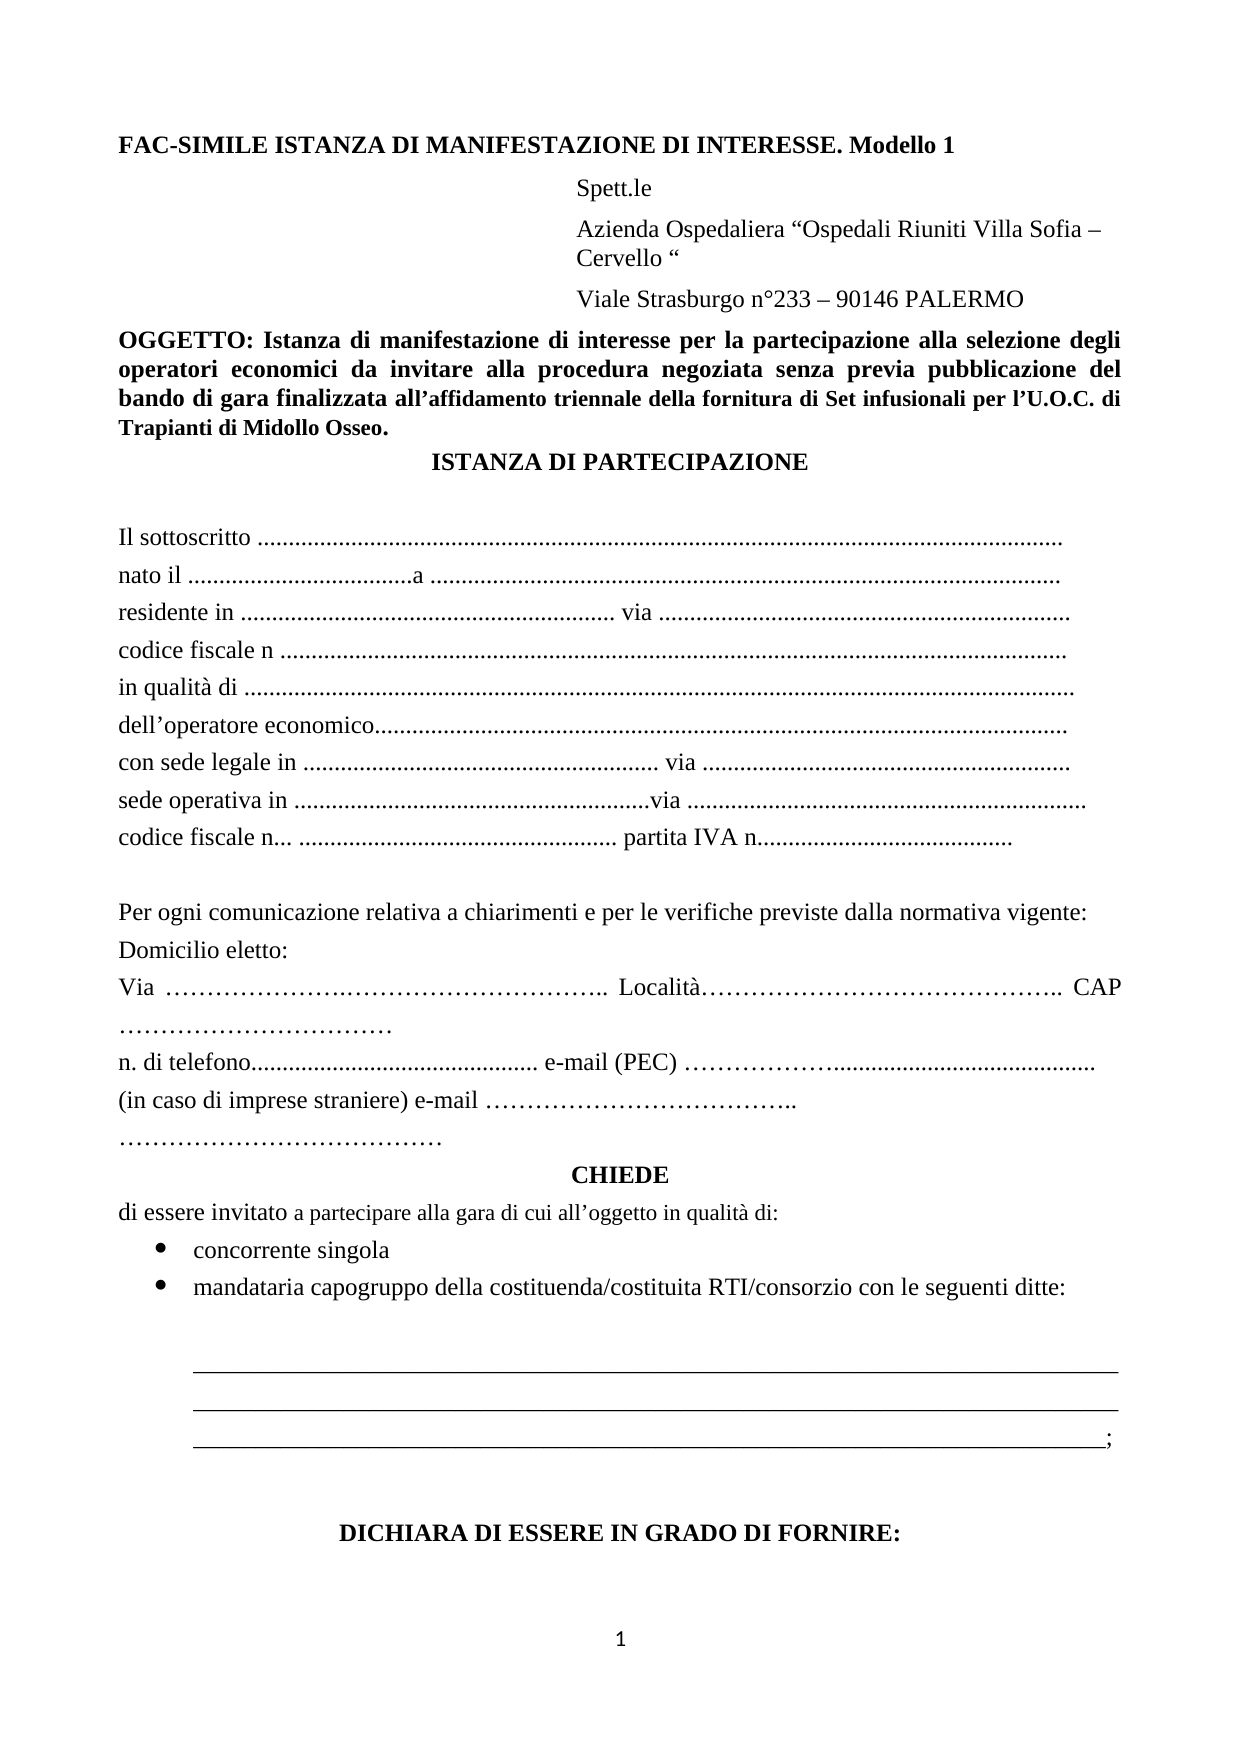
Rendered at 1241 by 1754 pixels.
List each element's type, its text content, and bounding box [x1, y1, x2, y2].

text Domicilio eletto: [118, 928, 1122, 966]
text n. di telefono.............................................. e-mail (PEC) ……………….......................................... [118, 1041, 1122, 1078]
text Per ogni comunicazione relativa a chiarimenti e per le verifiche previste dalla normativa vigente: [118, 891, 1122, 928]
text (in caso di imprese straniere) e-mail ………………………………..………………………………… [118, 1078, 1122, 1153]
text Il sottoscritto ................................................................................................................................. [118, 516, 1122, 553]
text sede operativa in .........................................................via ................................................................ [118, 778, 1122, 816]
text Spett.le [576, 173, 1122, 202]
text Via ………………….………………………….. Località…………………………………….. CAP …………………………… [118, 966, 1122, 1041]
text nato il ....................................a ..................................................................................................... [118, 553, 1122, 591]
text codice fiscale n .............................................................................................................................. [118, 628, 1122, 666]
text residente in ............................................................ via .................................................................. [118, 591, 1122, 628]
text DICHIARA DI ESSERE IN GRADO DI FORNIRE: [118, 1518, 1122, 1547]
text ISTANZA DI PARTECIPAZIONE [118, 441, 1122, 478]
list mandataria capogruppo della costituenda/costituita RTI/consorzio con le seguenti ditte: [156, 1266, 1122, 1303]
text in qualità di ..................................................................................................................................... [118, 666, 1122, 703]
text Fac-simile ISTANZA DI MANIFESTAZIONE DI INTERESSE. Modello 1 [118, 130, 1122, 159]
text con sede legale in ......................................................... via ........................................................... [118, 741, 1122, 778]
text di essere invitato a partecipare alla gara di cui all’oggetto in qualità di: [118, 1191, 1122, 1228]
text CHIEDE [118, 1153, 1122, 1191]
list concorrente singola [156, 1228, 1122, 1266]
text dell’operatore economico............................................................................................................... [118, 703, 1122, 741]
text OGGETTO: Istanza di manifestazione di interesse per la partecipazione alla selezione degli operatori economici da invitare alla procedura negoziata senza previa pubblicazione del bando di gara finalizzata all’affidamento triennale della fornitura di Set infusionali per l’U.O.C. di Trapianti di Midollo Osseo. [118, 326, 1122, 441]
text codice fiscale n... ................................................... partita IVA n......................................... [118, 816, 1122, 853]
text _____________________________________________________________________________________________________________________________________________________________________________________________________________________________; [193, 1341, 1122, 1453]
text Viale Strasburgo n°233 – 90146 PALERMO [576, 284, 1122, 313]
text Azienda Ospedaliera “Ospedali Riuniti Villa Sofia – Cervello “ [576, 214, 1122, 272]
